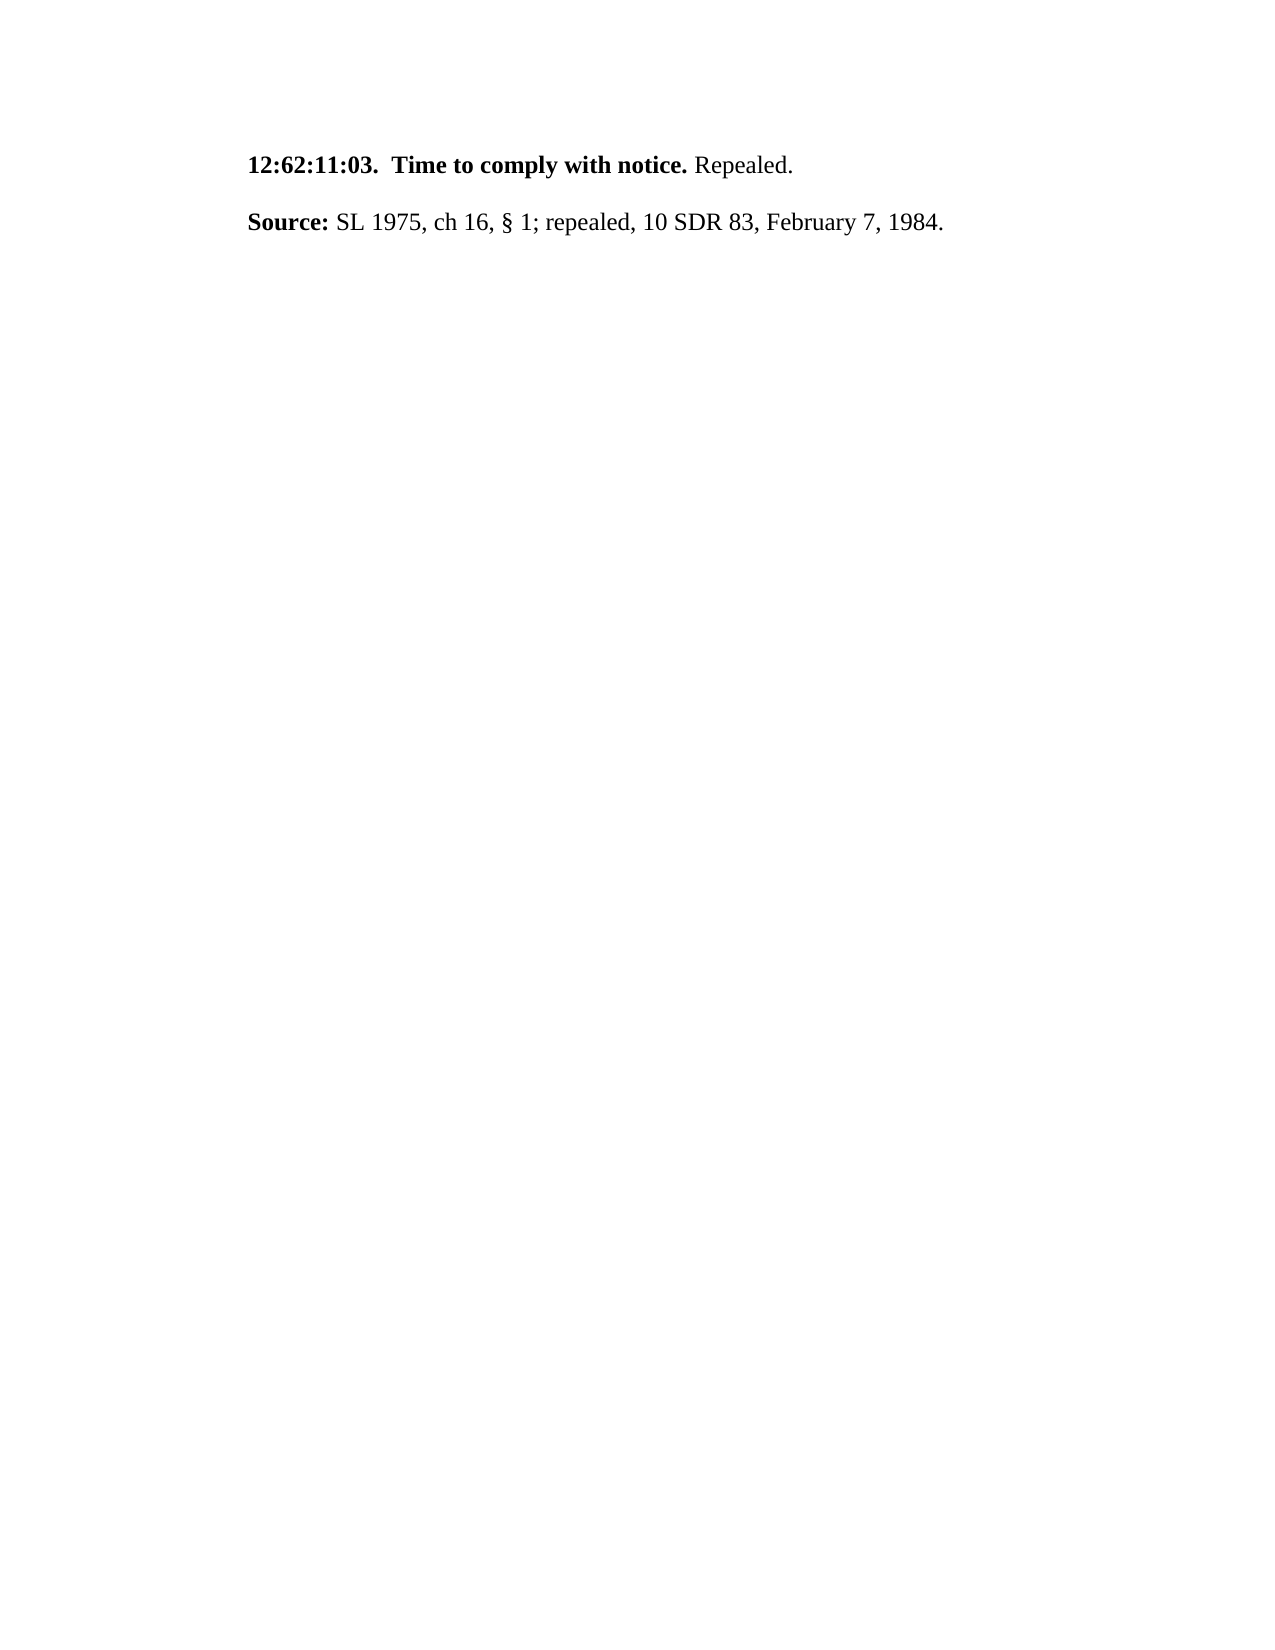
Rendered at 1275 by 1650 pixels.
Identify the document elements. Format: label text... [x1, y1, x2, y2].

text Source: SL 1975, ch 16, § 1; repealed, 10 SDR 83, . [187, 207, 1087, 236]
text 12:62:11:03. Time to comply with notice. Repealed. [187, 150, 1087, 179]
